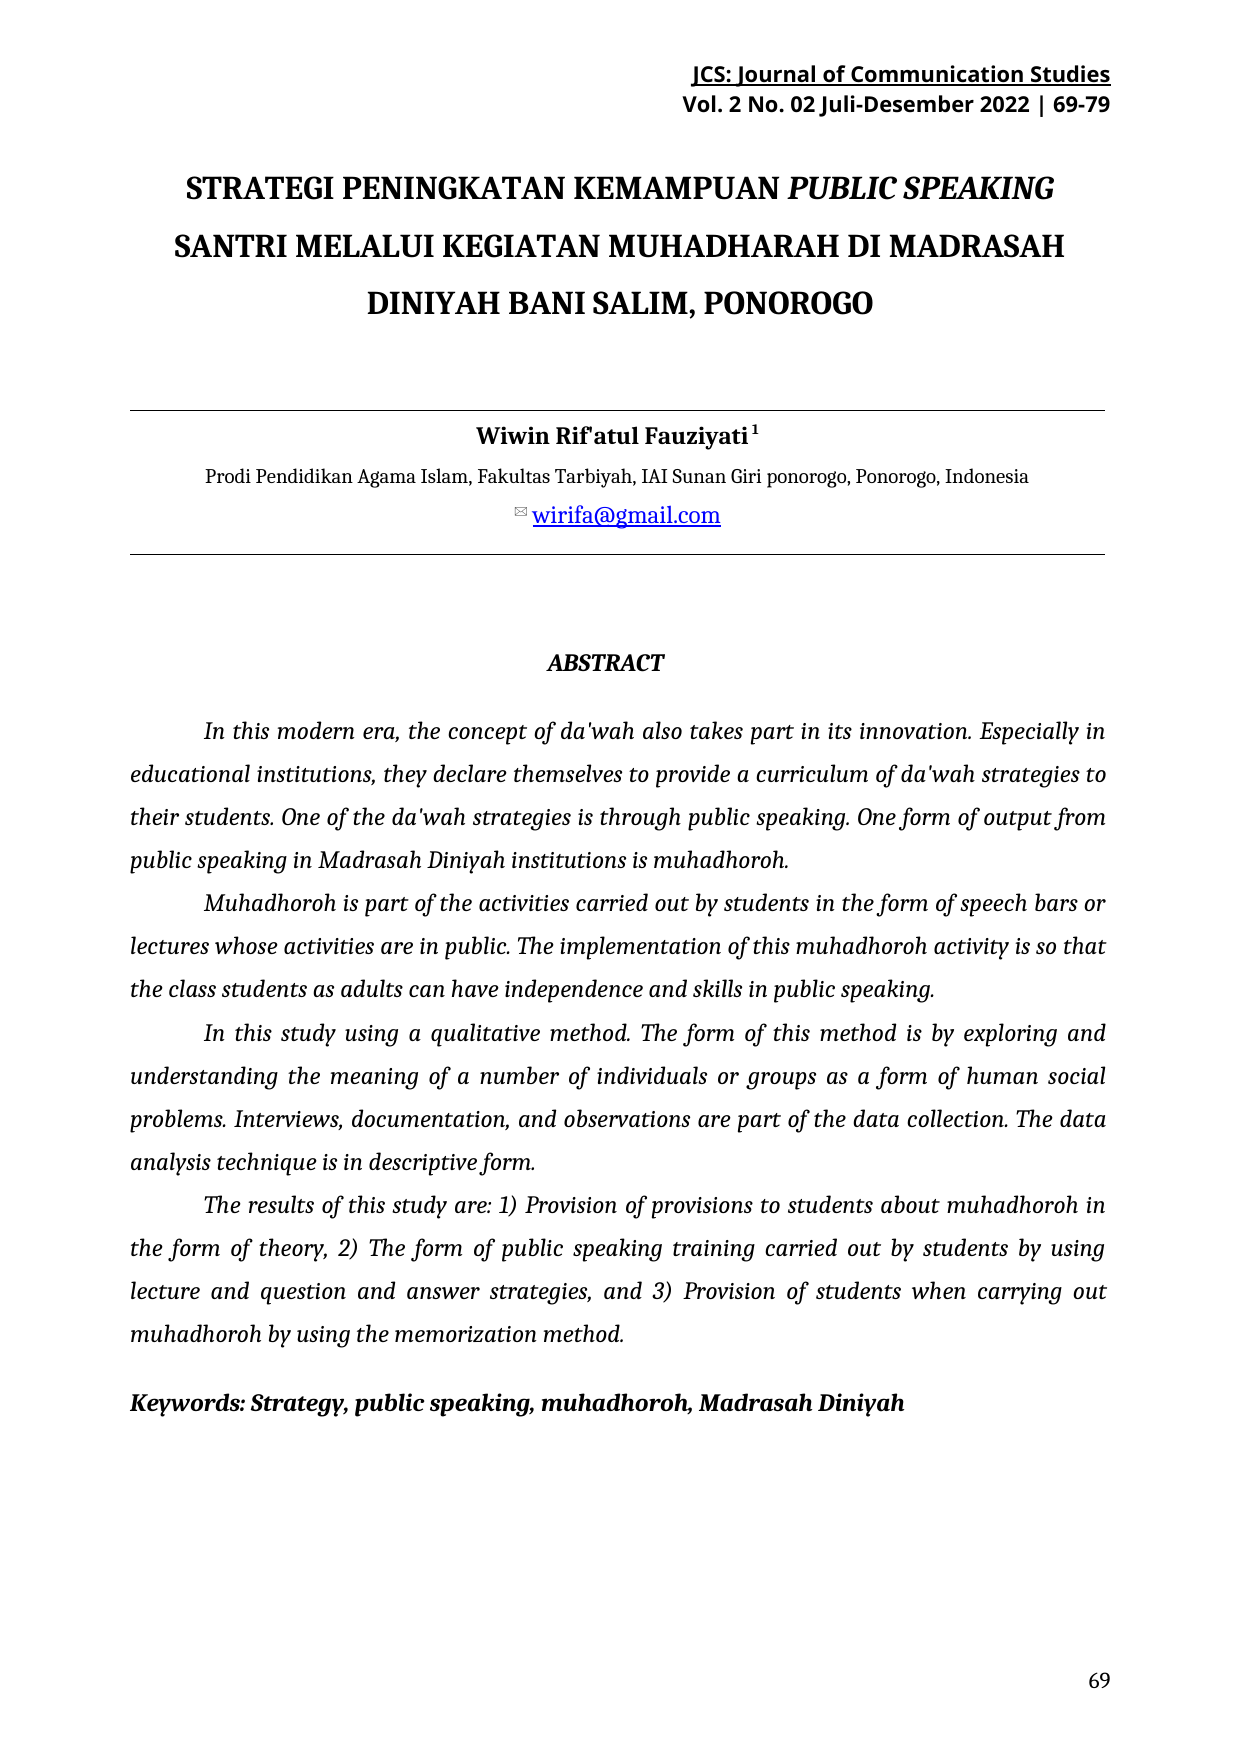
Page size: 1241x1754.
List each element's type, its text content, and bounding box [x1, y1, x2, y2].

text In this modern era, the concept of da'wah also takes part in its innovation. Especially in educational institutions, they declare themselves to provide a curriculum of da'wah strategies to their students. One of the da'wah strategies is through public speaking. One form of output from public speaking in Madrasah Diniyah institutions is muhadhoroh. [130, 717, 1110, 875]
text STRATEGI PENINGKATAN KEMAMPUAN PUBLIC SPEAKING SANTRI MELALUI KEGIATAN MUHADHARAH DI MADRASAH DINIYAH BANI SALIM, PONOROGO [130, 169, 1110, 323]
text The results of this study are: 1) Provision of provisions to students about muhadhoroh in the form of theory, 2) The form of public speaking training carried out by students by using lecture and question and answer strategies, and 3) Provision of students when carrying out muhadhoroh by using the memorization method. [130, 1191, 1110, 1349]
table_header Wiwin Rif'atul Fauziyati 1 Prodi Pendidikan Agama Islam, Fakultas Tarbiyah, IAI Sunan Giri ponorogo, Ponorogo, Indonesia 🖂 wirifa@gmail.com [130, 411, 1104, 554]
text Keywords: Strategy, public speaking, muhadhoroh, Madrasah Diniyah [130, 1388, 1104, 1417]
text Muhadhoroh is part of the activities carried out by students in the form of speech bars or lectures whose activities are in public. The implementation of this muhadhoroh activity is so that the class students as adults can have independence and skills in public speaking. [130, 889, 1110, 1004]
text ABSTRACT [130, 648, 1081, 677]
text In this study using a qualitative method. The form of this method is by exploring and understanding the meaning of a number of individuals or groups as a form of human social problems. Interviews, documentation, and observations are part of the data collection. The data analysis technique is in descriptive form. [130, 1018, 1110, 1177]
